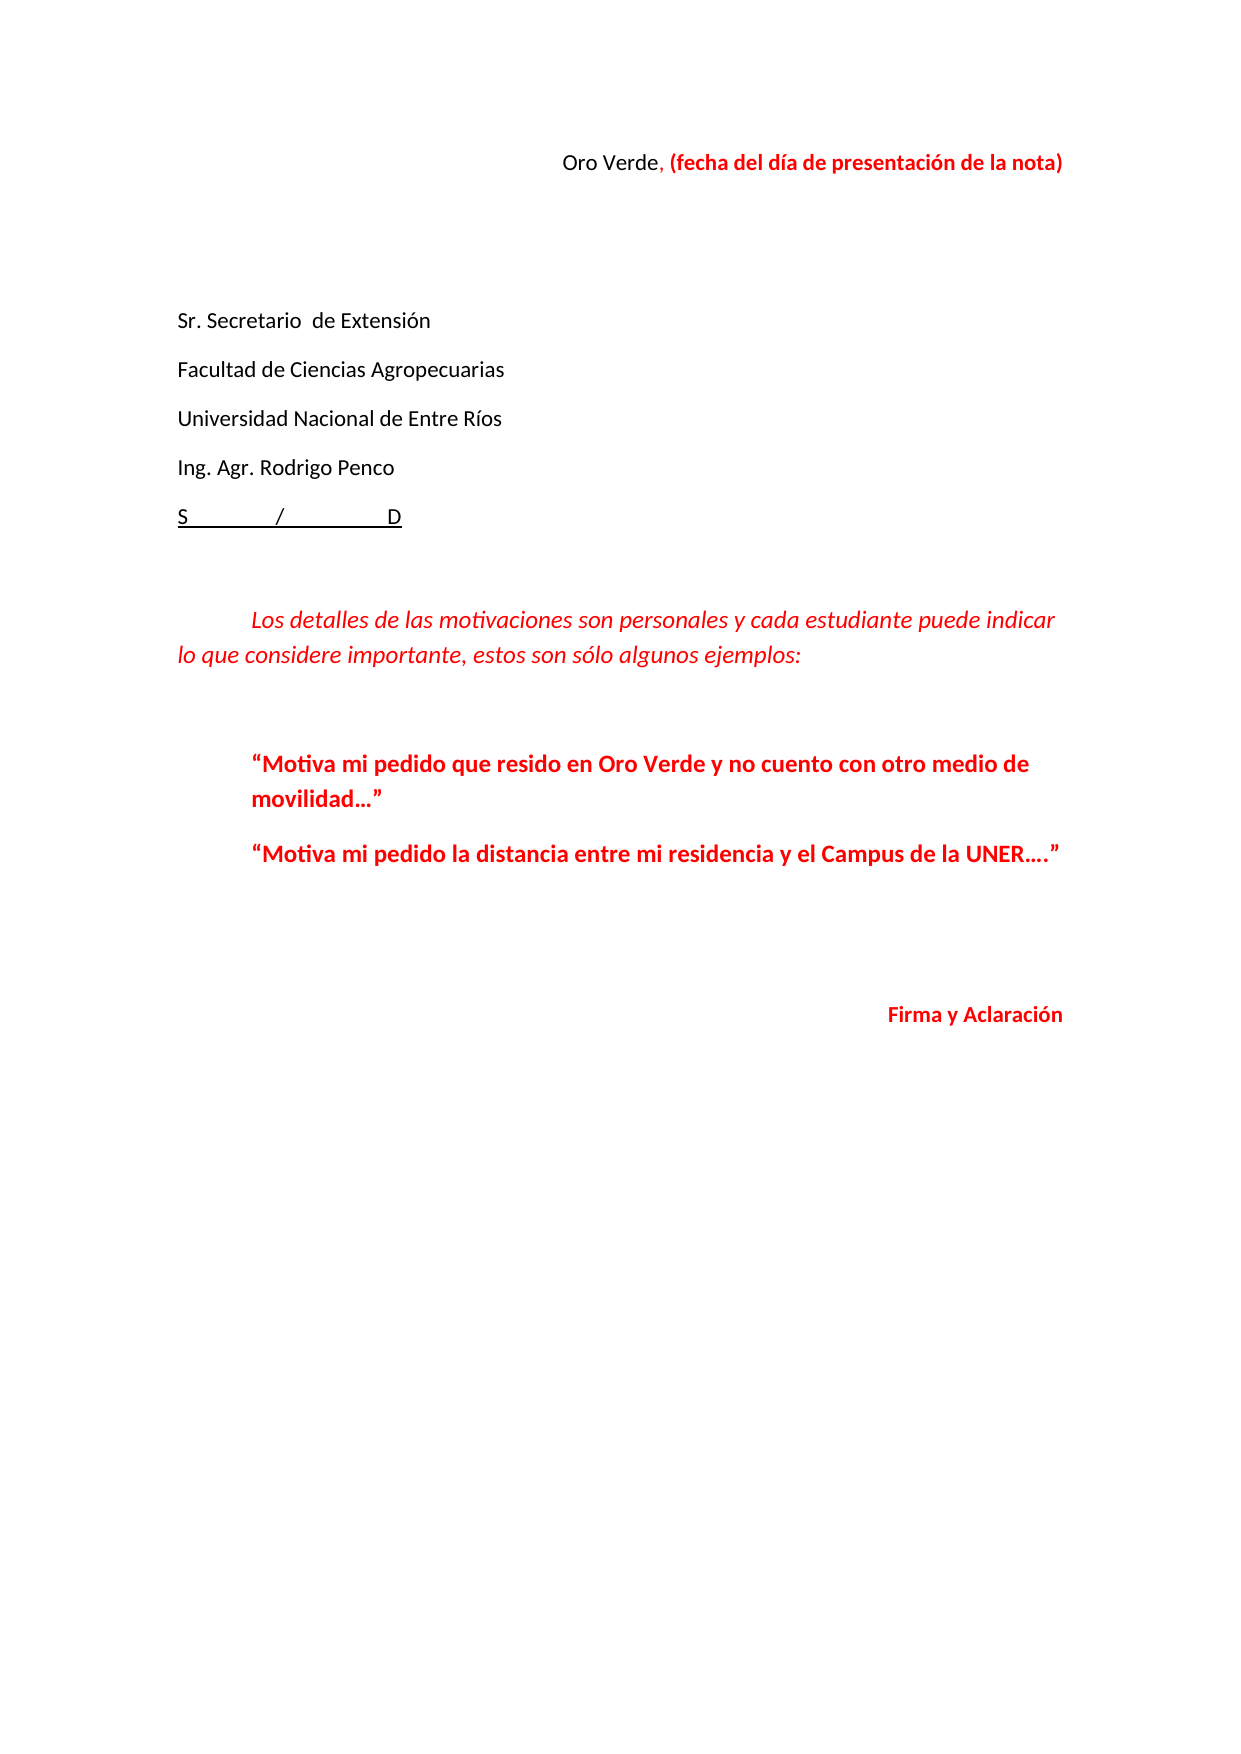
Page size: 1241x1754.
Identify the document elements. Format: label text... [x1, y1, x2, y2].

text S / D [177, 502, 1063, 530]
text Facultad de Ciencias Agropecuarias [177, 356, 1063, 383]
text “Motiva mi pedido la distancia entre mi residencia y el Campus de la UNER….” [177, 839, 1063, 869]
text Ing. Agr. Rodrigo Penco [177, 453, 1063, 481]
text Oro Verde, (fecha del día de presentación de la nota) [177, 148, 1063, 176]
text Los detalles de las motivaciones son personales y cada estudiante puede indicar lo que considere importante, estos son sólo algunos ejemplos: [177, 604, 1063, 669]
text Universidad Nacional de Entre Ríos [177, 404, 1063, 432]
text Sr. Secretario de Extensión [177, 307, 1063, 335]
text Firma y Aclaración [177, 1001, 1063, 1028]
text “Motiva mi pedido que resido en Oro Verde y no cuento con otro medio de movilidad…” [251, 748, 1063, 813]
